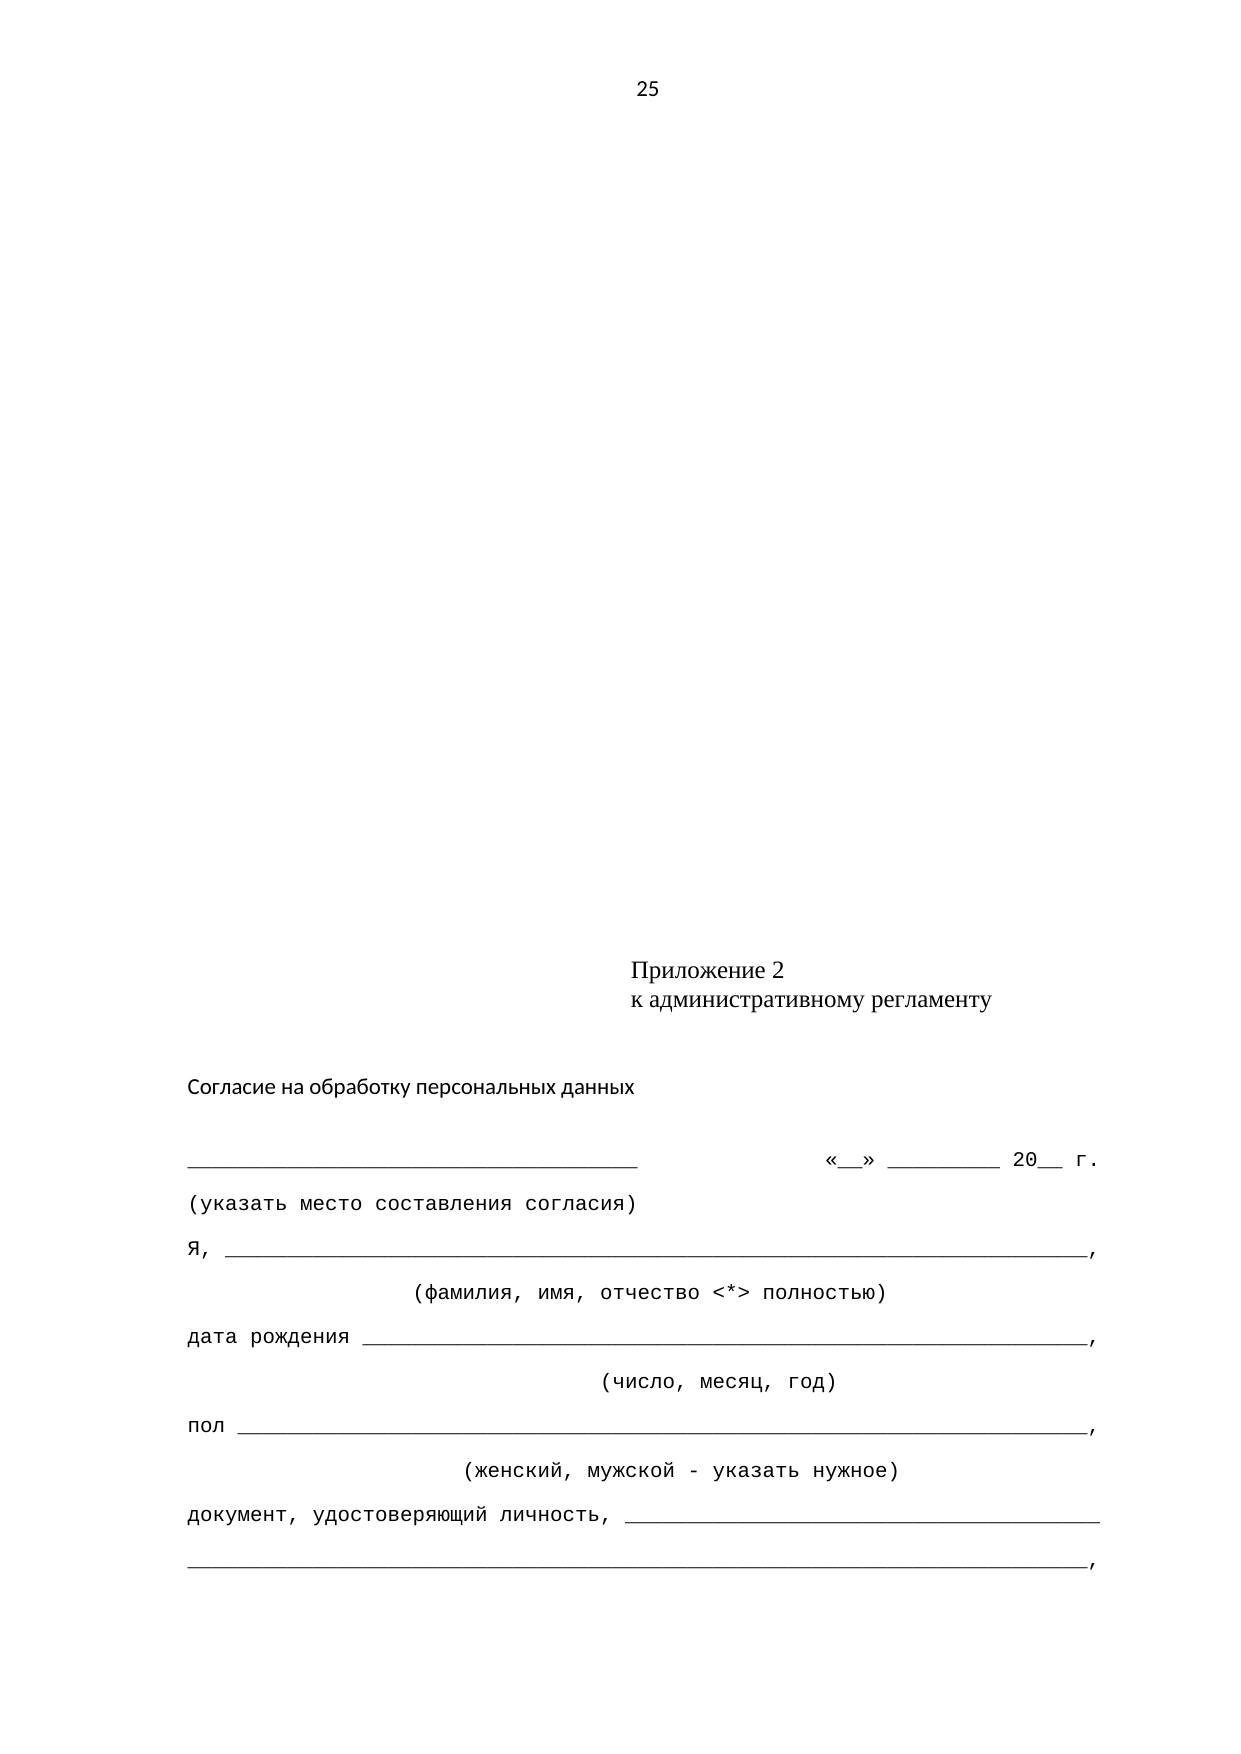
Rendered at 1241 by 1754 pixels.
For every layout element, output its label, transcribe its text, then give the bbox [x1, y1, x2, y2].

text (число, месяц, год) [187, 1371, 1107, 1394]
text Согласие на обработку персональных данных [187, 1072, 1107, 1100]
text к административному регламенту [631, 984, 1107, 1012]
text ____________________________________ «__» _________ 20__ г. [187, 1148, 1107, 1172]
text (указать место составления согласия) [187, 1193, 1107, 1217]
text (женский, мужской - указать нужное) [187, 1460, 1107, 1483]
text Я, _____________________________________________________________________, [187, 1237, 1107, 1261]
text пол ____________________________________________________________________, [187, 1415, 1107, 1439]
text Приложение 2 [631, 955, 1107, 984]
text (фамилия, имя, отчество <*> полностью) [187, 1282, 1107, 1306]
text дата рождения __________________________________________________________, [187, 1326, 1107, 1350]
text ________________________________________________________________________, [187, 1549, 1107, 1572]
text документ, удостоверяющий личность, ______________________________________ [187, 1504, 1107, 1528]
